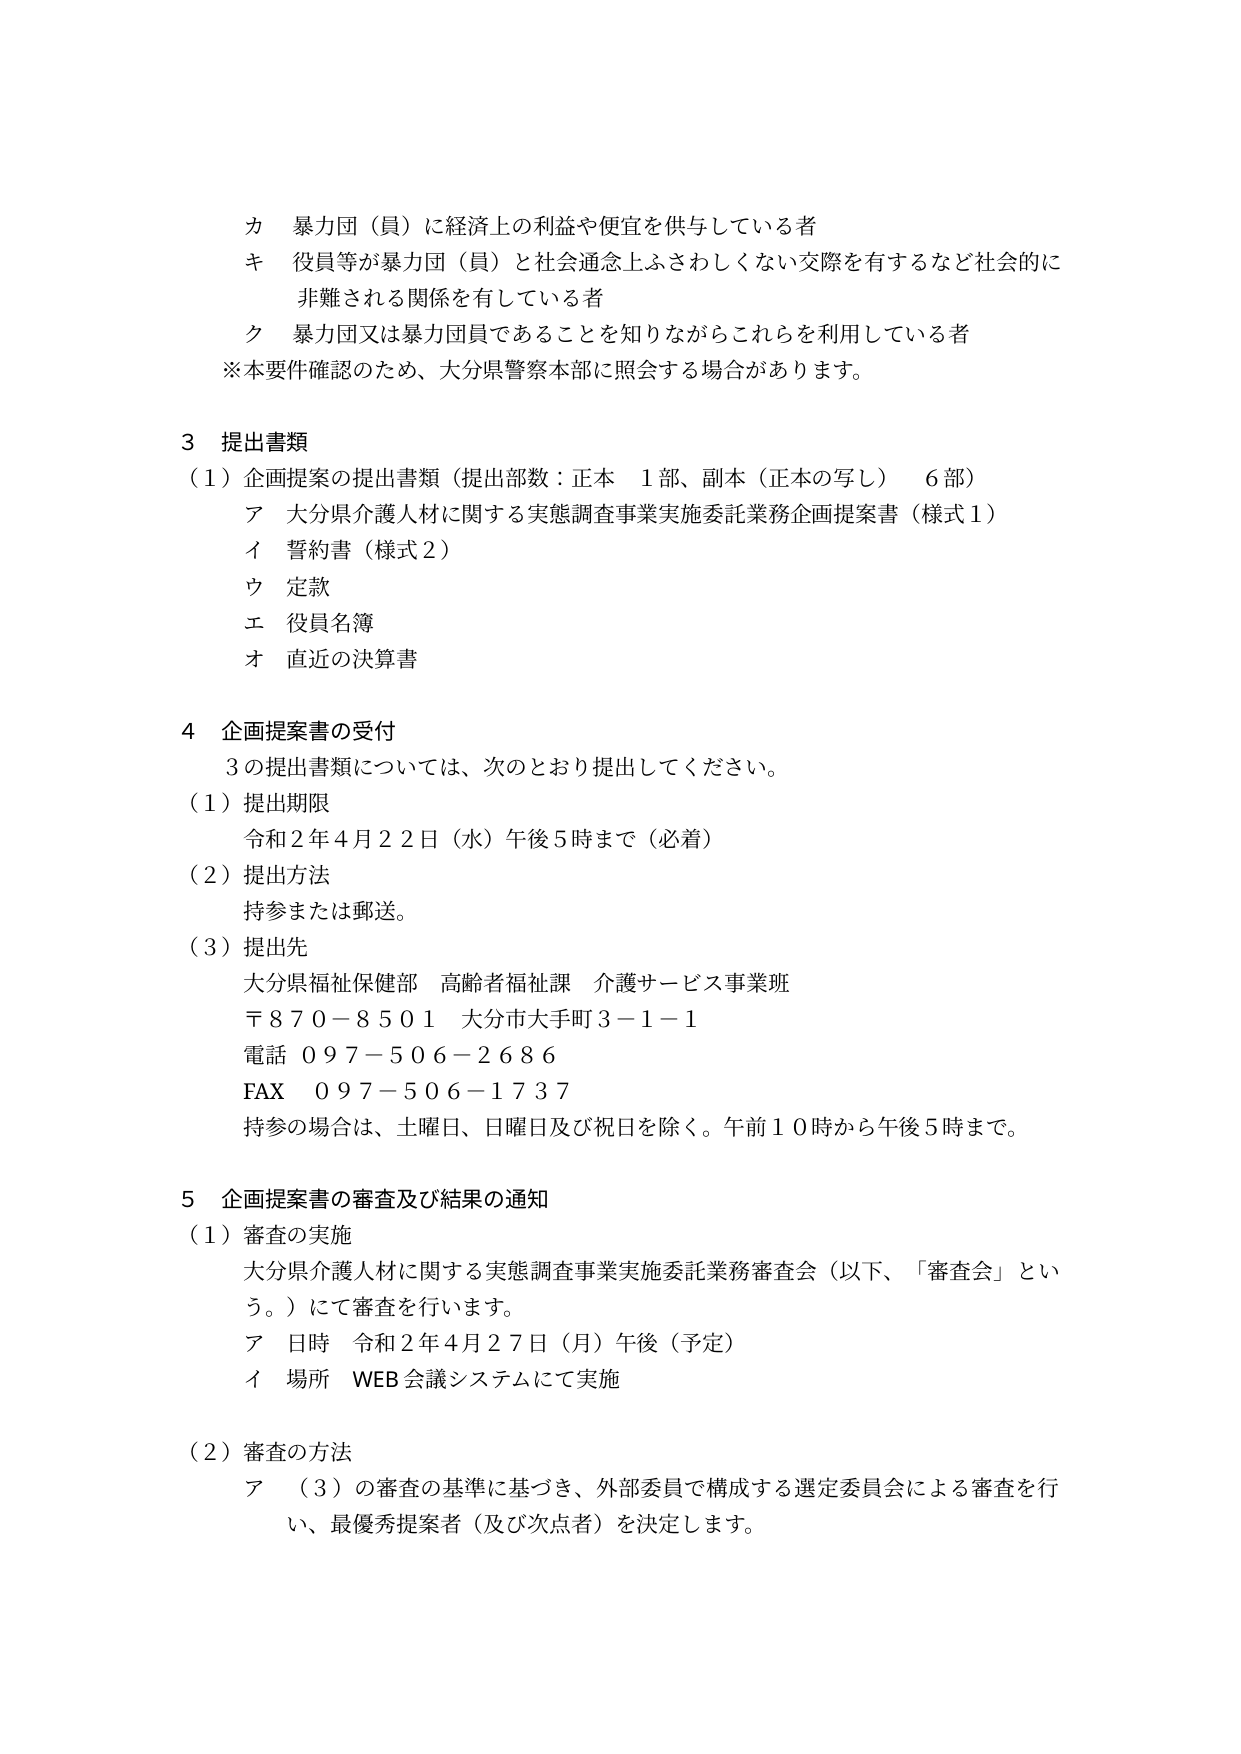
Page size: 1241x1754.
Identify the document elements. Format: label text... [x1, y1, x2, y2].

text エ 役員名簿 [177, 603, 1063, 639]
text ア （３）の審査の基準に基づき、外部委員で構成する選定委員会による審査を行い、最優秀提案者（及び次点者）を決定します。 [177, 1468, 1063, 1541]
text ４ 企画提案書の受付 [177, 712, 1063, 748]
text ア 大分県介護人材に関する実態調査事業実施委託業務企画提案書（様式１） [177, 495, 1063, 531]
text （３）提出先 [177, 928, 1063, 964]
text 〒８７０－８５０１ 大分市大手町３－１－１ [177, 1000, 1063, 1036]
text オ 直近の決算書 [177, 639, 1063, 676]
text 持参の場合は、土曜日、日曜日及び祝日を除く。午前１０時から午後５時まで。 [177, 1108, 1063, 1144]
text ウ 定款 [177, 567, 1063, 603]
text イ 場所 WEB会議システムにて実施 [177, 1360, 1063, 1396]
text 令和２年４月２２日（水）午後５時まで（必着） [177, 820, 1063, 856]
text 大分県介護人材に関する実態調査事業実施委託業務審査会（以下、「審査会」という。）にて審査を行います。 [243, 1252, 1063, 1324]
text ク 暴力団又は暴力団員であることを知りながらこれらを利用している者 [177, 315, 1063, 351]
text （１）審査の実施 [177, 1216, 1063, 1252]
text ５ 企画提案書の審査及び結果の通知 [177, 1180, 1063, 1216]
text （２）審査の方法 [177, 1432, 1063, 1468]
text FAX ０９７－５０６－１７３７ [177, 1072, 1063, 1108]
text 持参または郵送。 [177, 892, 1063, 928]
text ３ 提出書類 [177, 423, 1063, 459]
text （１）企画提案の提出書類（提出部数：正本 １部、副本（正本の写し） ６部） [177, 459, 1063, 495]
text （２）提出方法 [177, 856, 1063, 892]
text ※本要件確認のため、大分県警察本部に照会する場合があります。 [177, 351, 1063, 387]
text ア 日時 令和２年４月２７日（月）午後（予定） [177, 1324, 1063, 1360]
text イ 誓約書（様式２） [177, 531, 1063, 567]
text カ 暴力団（員）に経済上の利益や便宜を供与している者 [177, 207, 1063, 243]
text キ 役員等が暴力団（員）と社会通念上ふさわしくない交際を有するなど社会的に非難される関係を有している者 [243, 243, 1063, 315]
text 電話 ０９７－５０６－２６８６ [177, 1036, 1063, 1072]
text 大分県福祉保健部 高齢者福祉課 介護サービス事業班 [177, 964, 1063, 1000]
text （１）提出期限 [177, 784, 1063, 820]
text ３の提出書類については、次のとおり提出してください。 [177, 748, 1063, 784]
